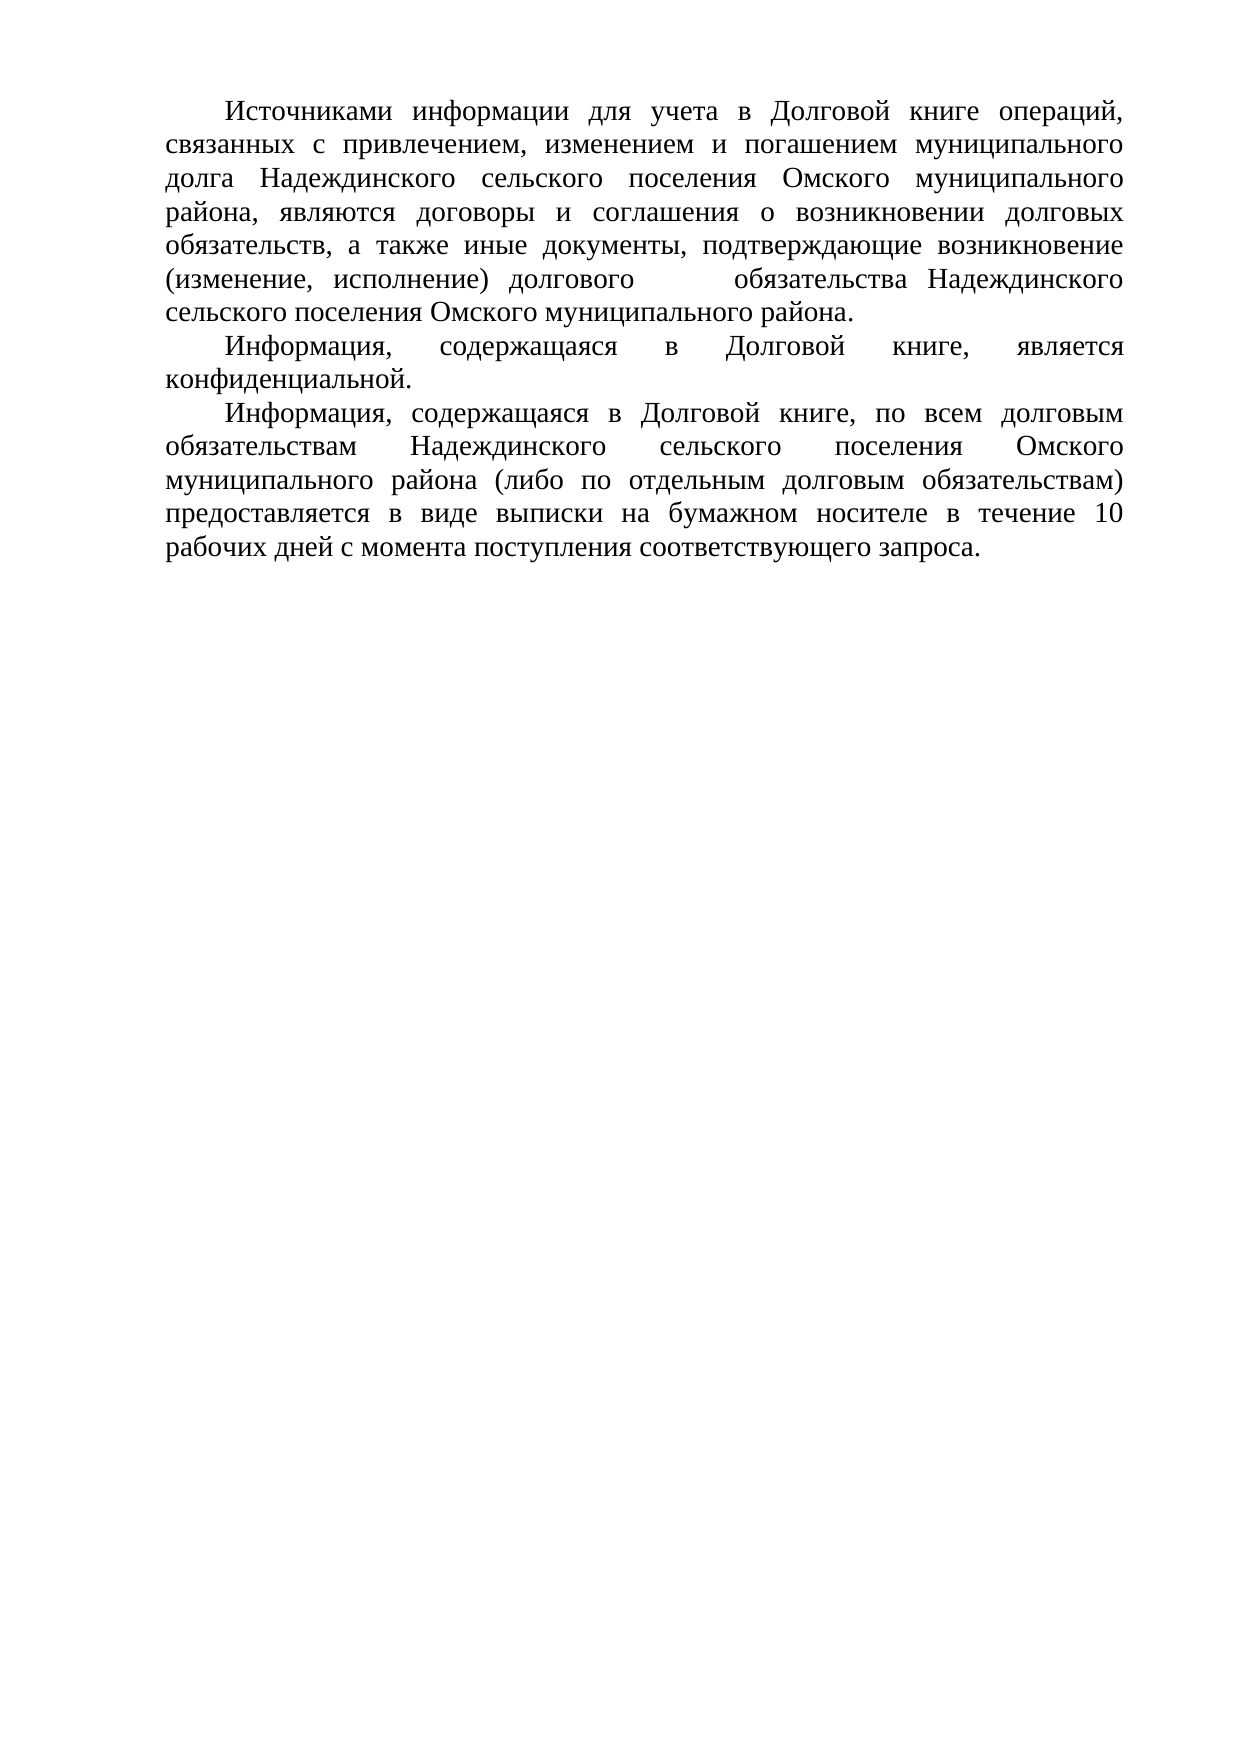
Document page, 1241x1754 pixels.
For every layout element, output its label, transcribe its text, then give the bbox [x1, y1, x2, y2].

text Информация, содержащаяся в Долговой книге, по всем долговым обязательствам Надеждинского сельского поселения Омского муниципального района (либо по отдельным долговым обязательствам) предоставляется в виде выписки на бумажном носителе в течение 10 рабочих дней с момента поступления соответствующего запроса. [165, 395, 1124, 563]
text Информация, содержащаяся в Долговой книге, является конфиденциальной. [165, 328, 1124, 395]
text Источниками информации для учета в Долговой книге операций, связанных с привлечением, изменением и погашением муниципального долга Надеждинского сельского поселения Омского муниципального района, являются договоры и соглашения о возникновении долговых обязательств, а также иные документы, подтверждающие возникновение (изменение, исполнение) долгового обязательства Надеждинского сельского поселения Омского муниципального района. [165, 93, 1124, 328]
